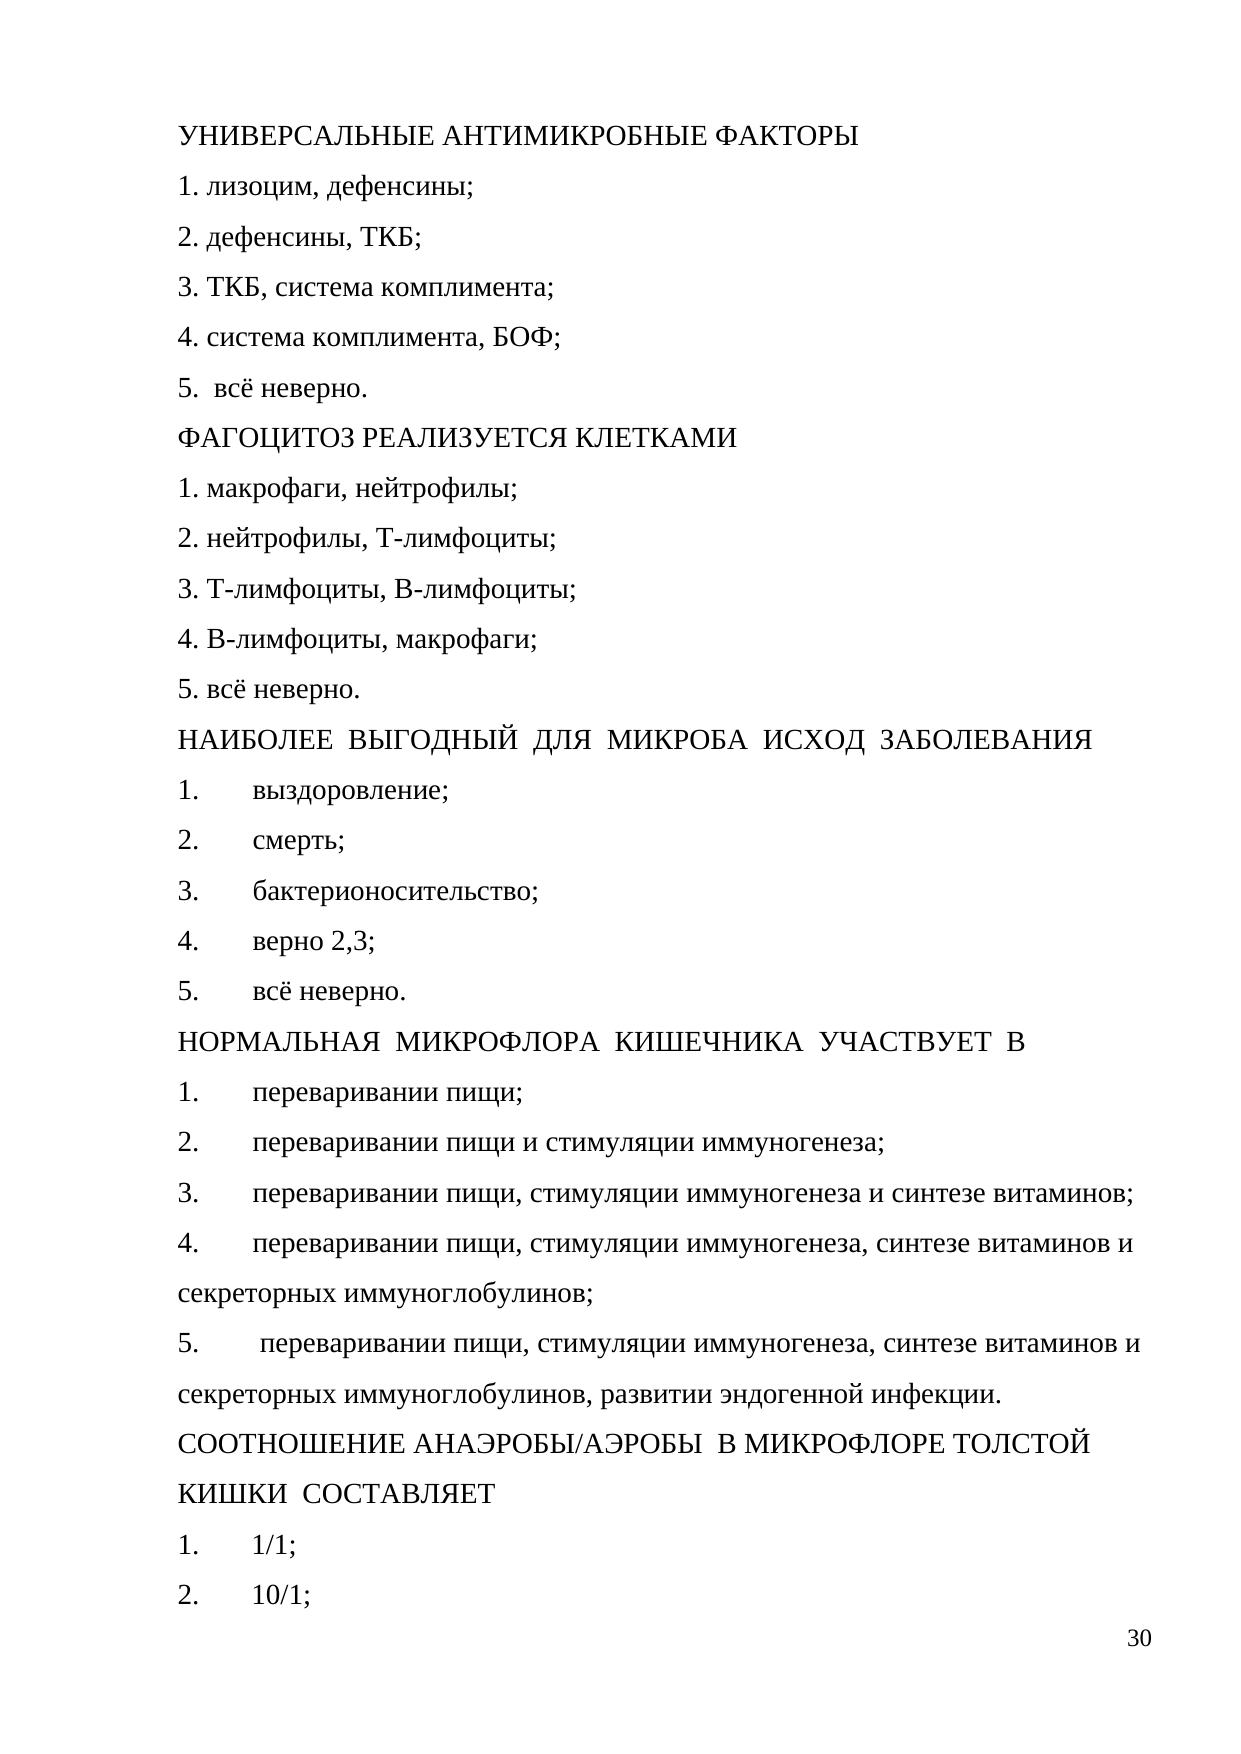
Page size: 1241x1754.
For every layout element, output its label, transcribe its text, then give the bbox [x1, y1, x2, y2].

text 1. лизоцим, дефенсины; [177, 168, 1152, 202]
list верно 2,3; [177, 923, 1152, 957]
list переваривании пищи, стимуляции иммуногенеза и синтезе витаминов; [177, 1175, 1152, 1208]
text 5. всё неверно. [177, 672, 1152, 705]
text 4. система комплимента, БОФ; [177, 319, 1152, 353]
text 5. всё неверно. [177, 370, 1152, 403]
list выздоровление; [177, 772, 1152, 806]
text ФАГОЦИТОЗ РЕАЛИЗУЕТСЯ КЛЕТКАМИ [177, 420, 1152, 453]
text НОРМАЛЬНАЯ МИКРОФЛОРА КИШЕЧНИКА УЧАСТВУЕТ В [177, 1024, 1152, 1057]
text СООТНОШЕНИЕ АНАЭРОБЫ/АЭРОБЫ В МИКРОФЛОРЕ ТОЛСТОЙ КИШКИ СОСТАВЛЯЕТ [177, 1426, 1152, 1510]
text НАИБОЛЕЕ ВЫГОДНЫЙ ДЛЯ МИКРОБА ИСХОД ЗАБОЛЕВАНИЯ [177, 722, 1152, 755]
list бактерионосительство; [177, 873, 1152, 906]
text 2. нейтрофилы, Т-лимфоциты; [177, 521, 1152, 554]
list переваривании пищи; [177, 1074, 1152, 1108]
text 2. дефенсины, ТКБ; [177, 219, 1152, 252]
text УНИВЕРСАЛЬНЫЕ АНТИМИКРОБНЫЕ ФАКТОРЫ [177, 118, 1152, 152]
list переваривании пищи и стимуляции иммуногенеза; [177, 1124, 1152, 1158]
list 1/1; [177, 1527, 1152, 1560]
text 3. Т-лимфоциты, В-лимфоциты; [177, 571, 1152, 604]
text 1. макрофаги, нейтрофилы; [177, 470, 1152, 504]
list всё неверно. [177, 973, 1152, 1007]
text 4. В-лимфоциты, макрофаги; [177, 621, 1152, 655]
list смерть; [177, 822, 1152, 856]
text 3. ТКБ, система комплимента; [177, 269, 1152, 303]
list переваривании пищи, стимуляции иммуногенеза, синтезе витаминов и секреторных иммуноглобулинов; [177, 1225, 1152, 1309]
list 10/1; [177, 1577, 1152, 1611]
list переваривании пищи, стимуляции иммуногенеза, синтезе витаминов и секреторных иммуноглобулинов, развитии эндогенной инфекции. [177, 1326, 1152, 1409]
